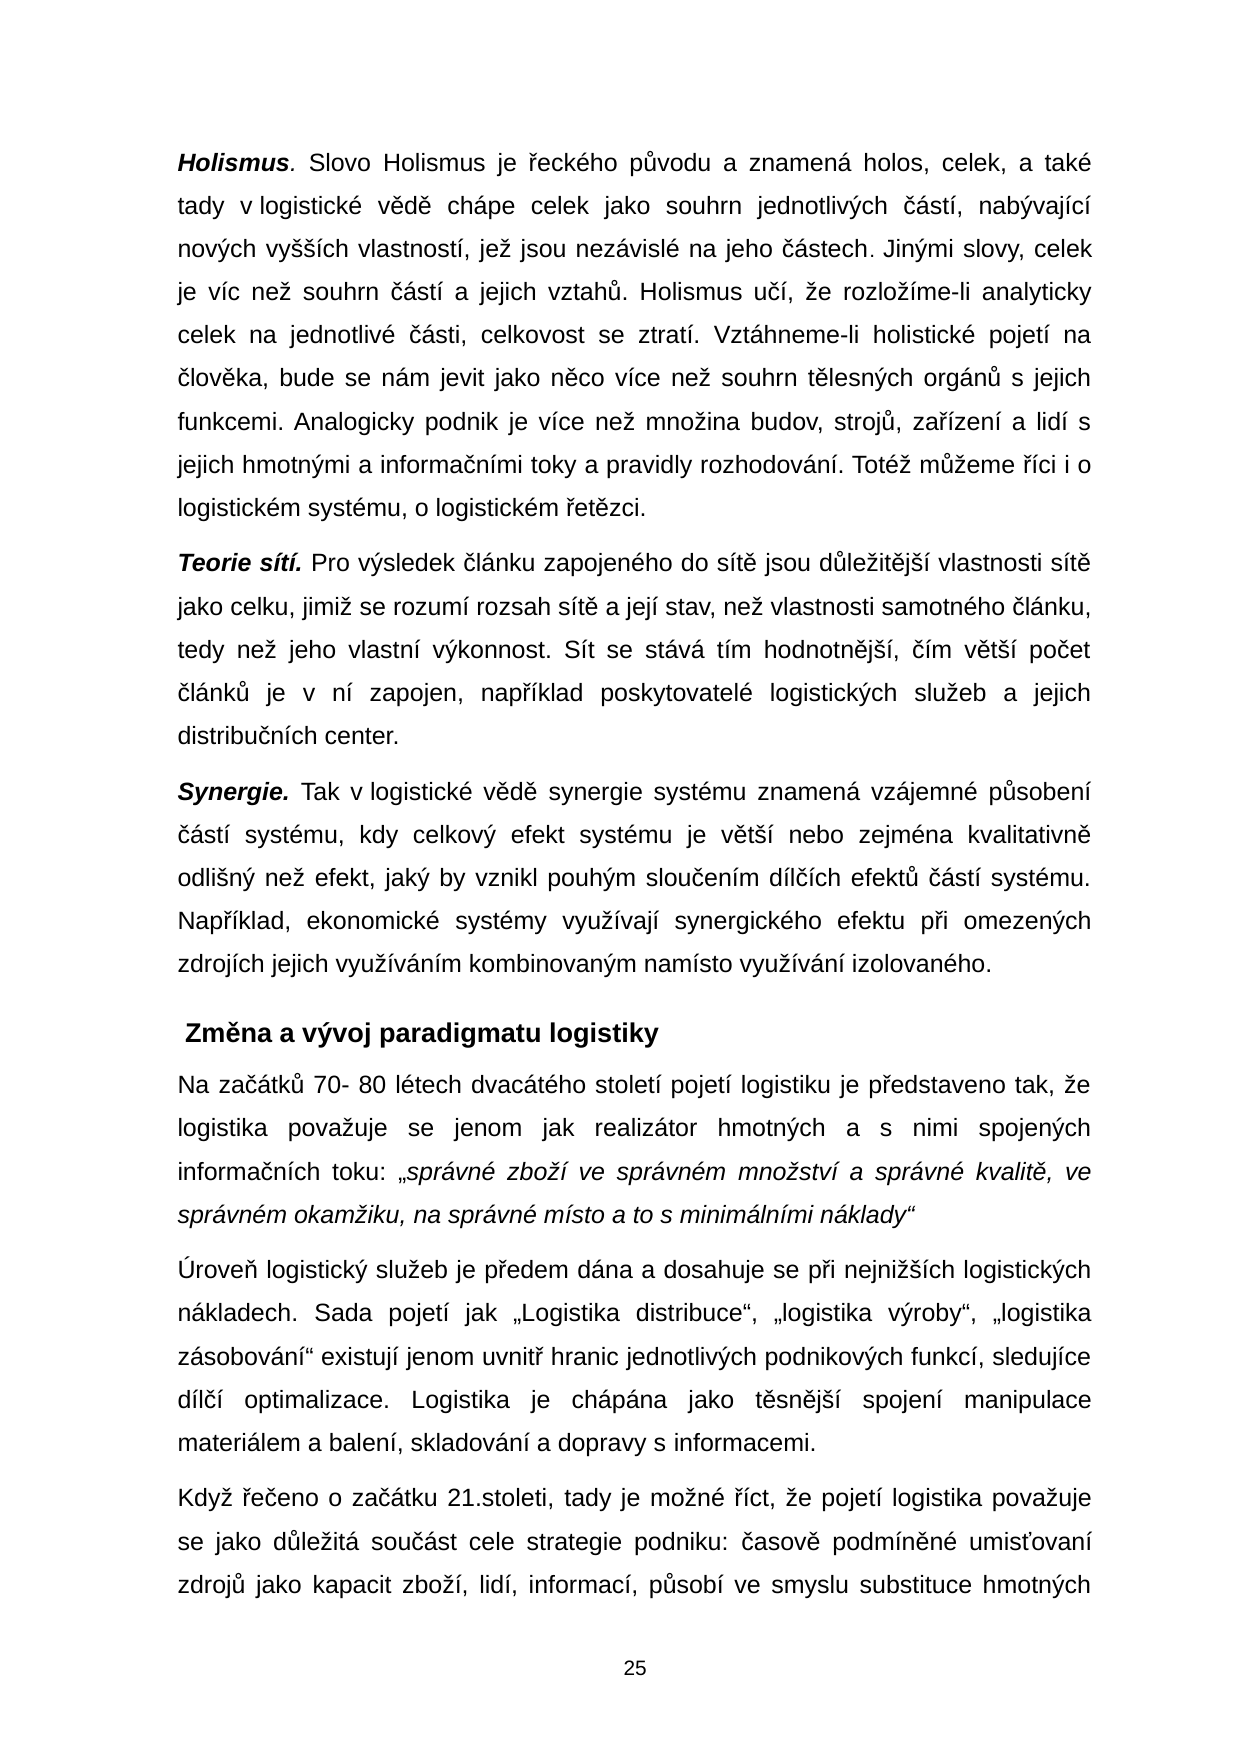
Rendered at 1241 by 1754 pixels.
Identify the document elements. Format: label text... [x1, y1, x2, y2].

text Na začátků 70- 80 létech dvacátého století pojetí logistiku je představeno tak, že logistika považuje se jenom jak realizátor hmotných a s nimi spojených informačních toku: „správné zboží ve správném množství a správné kvalitě, ve správném okamžiku, na správné místo a to s minimálními náklady“ [177, 1070, 1092, 1228]
text Holismus. Slovo Holismus je řeckého původu a znamená holos, celek, a také tady v logistické vědě chápe celek jako souhrn jednotlivých částí, nabývající nových vyšších vlastností, jež jsou nezávislé na jeho částech. Jinými slovy, celek je víc než souhrn částí a jejich vztahů. Holismus učí, že rozložíme-li analyticky celek na jednotlivé části, celkovost se ztratí. Vztáhneme-li holistické pojetí na člověka, bude se nám jevit jako něco více než souhrn tělesných orgánů s jejich funkcemi. Analogicky podnik je více než množina budov, strojů, zařízení a lidí s jejich hmotnými a informačními toky a pravidly rozhodování. Totéž můžeme říci i o logistickém systému, o logistickém řetězci. [177, 148, 1092, 521]
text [177, 1483, 1092, 1598]
text Úroveň logistický služeb je předem dána a dosahuje se při nejnižších logistických nákladech. Sada pojetí jak „Logistika distribuce“, „logistika výroby“, „logistika zásobování“ existují jenom uvnitř hranic jednotlivých podnikových funkcí, sledujíce dílčí optimalizace. Logistika je chápána jako těsnější spojení manipulace materiálem a balení, skladování a dopravy s informacemi. [177, 1255, 1092, 1456]
text Teorie sítí. Pro výsledek článku zapojeného do sítě jsou důležitější vlastnosti sítě jako celku, jimiž se rozumí rozsah sítě a její stav, než vlastnosti samotného článku, tedy než jeho vlastní výkonnost. Sít se stává tím hodnotnější, čím větší počet článků je v ní zapojen, například poskytovatelé logistických služeb a jejich distribučních center. [177, 548, 1092, 749]
text Synergie. Tak v logistické vědě synergie systému znamená vzájemné působení částí systému, kdy celkový efekt systému je větší nebo zejména kvalitativně odlišný než efekt, jaký by vznikl pouhým sloučením dílčích efektů částí systému. Například, ekonomické systémy využívají synergického efektu při omezených zdrojích jejich využíváním kombinovaným namísto využívání izolovaného. [177, 776, 1092, 978]
subtitle Změna a vývoj paradigmatu logistiky [177, 1017, 1092, 1048]
